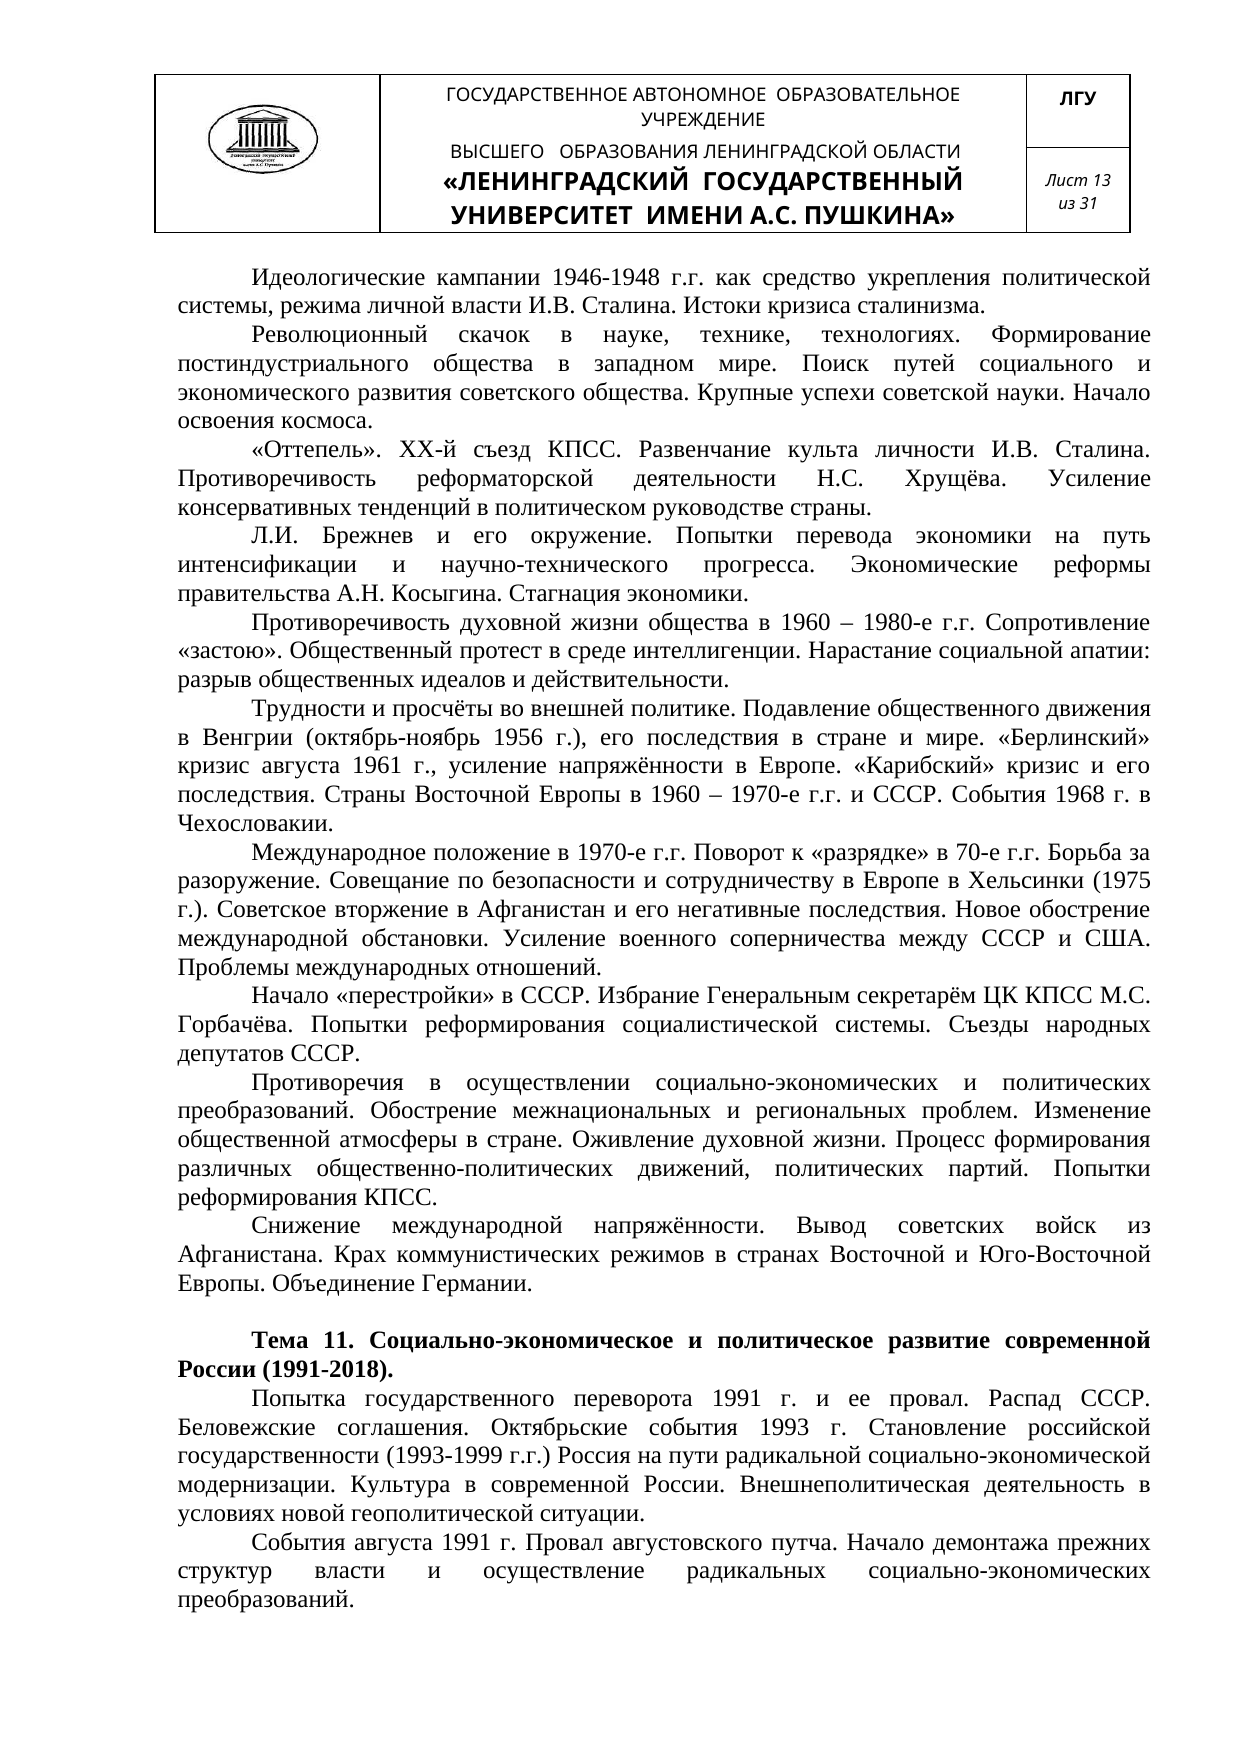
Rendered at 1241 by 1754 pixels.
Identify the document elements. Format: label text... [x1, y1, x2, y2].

text «Оттепель». XX-й съезд КПСС. Развенчание культа личности И.В. Сталина. Противоречивость реформаторской деятельности Н.С. Хрущёва. Усиление консервативных тенденций в политическом руководстве страны. [177, 434, 1152, 521]
text Начало «перестройки» в СССР. Избрание Генеральным секретарём ЦК КПСС М.С. Горбачёва. Попытки реформирования социалистической системы. Съезды народных депутатов СССР. [177, 981, 1152, 1067]
text Противоречивость духовной жизни общества в 1960 – 1980-е г.г. Сопротивление «застою». Общественный протест в среде интеллигенции. Нарастание социальной апатии: разрыв общественных идеалов и действительности. [177, 607, 1152, 693]
text События августа 1991 г. Провал августовского путча. Начало демонтажа прежних структур власти и осуществление радикальных социально-экономических преобразований. [177, 1527, 1152, 1613]
text Международное положение в 1970-е г.г. Поворот к «разрядке» в 70-е г.г. Борьба за разоружение. Совещание по безопасности и сотрудничеству в Европе в Хельсинки (1975 г.). Советское вторжение в Афганистан и его негативные последствия. Новое обострение международной обстановки. Усиление военного соперничества между СССР и США. Проблемы международных отношений. [177, 837, 1152, 981]
text Л.И. Брежнев и его окружение. Попытки перевода экономики на путь интенсификации и научно-технического прогресса. Экономические реформы правительства А.Н. Косыгина. Стагнация экономики. [177, 521, 1152, 607]
text Снижение международной напряжённости. Вывод советских войск из Афганистана. Крах коммунистических режимов в странах Восточной и Юго-Восточной Европы. Объединение Германии. [177, 1211, 1152, 1297]
text Попытка государственного переворота 1991 г. и ее провал. Распад СССР. Беловежские соглашения. Октябрьские события 1993 г. Становление российской государственности (1993-1999 г.г.) Россия на пути радикальной социально-экономической модернизации. Культура в современной России. Внешнеполитическая деятельность в условиях новой геополитической ситуации. [177, 1383, 1152, 1527]
text Тема 11. Социально-экономическое и политическое развитие современной России (1991-2018). [177, 1326, 1152, 1383]
text Идеологические кампании 1946-1948 г.г. как средство укрепления политической системы, режима личной власти И.В. Сталина. Истоки кризиса сталинизма. [177, 262, 1152, 319]
text Противоречия в осуществлении социально-экономических и политических преобразований. Обострение межнациональных и региональных проблем. Изменение общественной атмосферы в стране. Оживление духовной жизни. Процесс формирования различных общественно-политических движений, политических партий. Попытки реформирования КПСС. [177, 1067, 1152, 1211]
text Революционный скачок в науке, технике, технологиях. Формирование постиндустриального общества в западном мире. Поиск путей социального и экономического развития советского общества. Крупные успехи советской науки. Начало освоения космоса. [177, 319, 1152, 434]
picture [181, 75, 354, 205]
text Трудности и просчёты во внешней политике. Подавление общественного движения в Венгрии (октябрь-ноябрь 1956 г.), его последствия в стране и мире. «Берлинский» кризис августа 1961 г., усиление напряжённости в Европе. «Карибский» кризис и его последствия. Страны Восточной Европы в 1960 – 1970-е г.г. и СССР. События 1968 г. в Чехословакии. [177, 693, 1152, 837]
